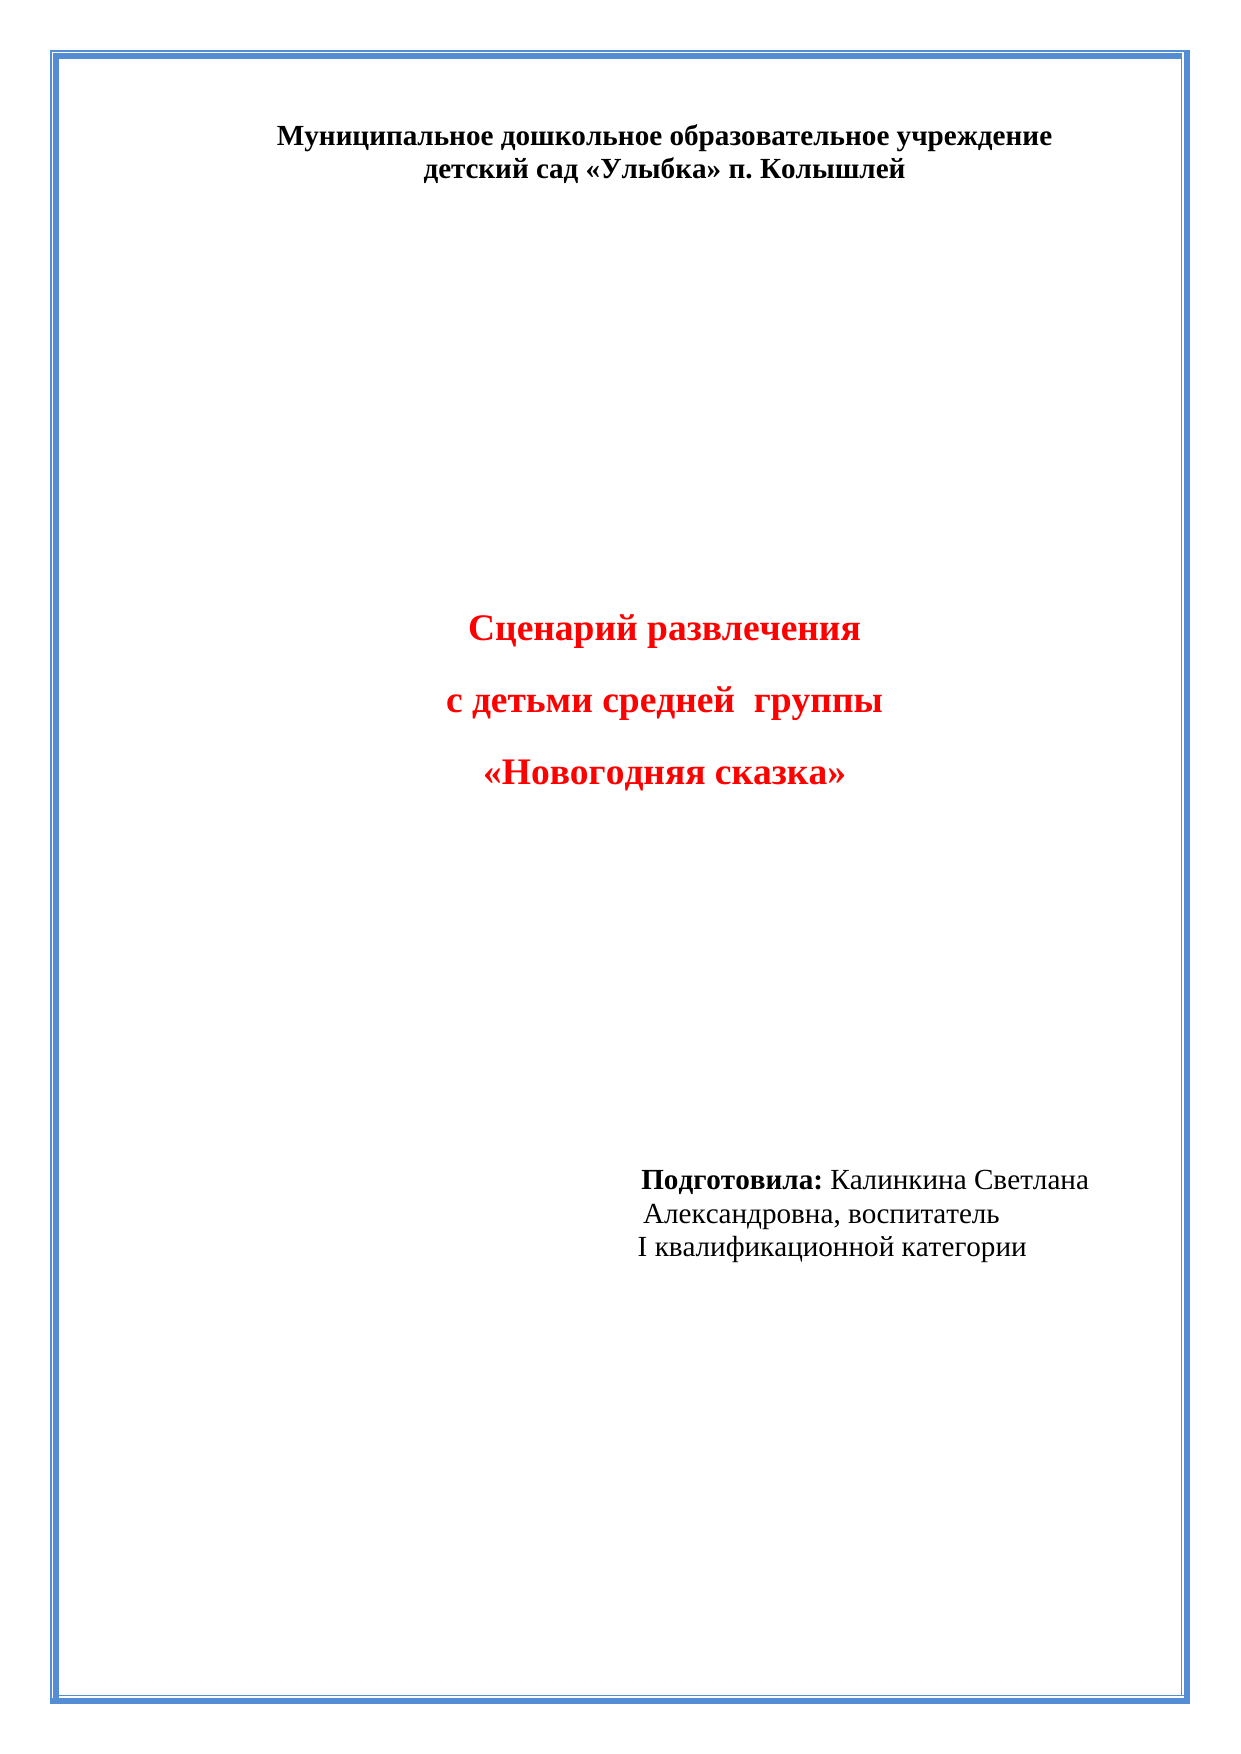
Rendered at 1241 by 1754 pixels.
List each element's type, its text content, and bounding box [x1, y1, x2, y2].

text «Новогодняя сказка» [177, 750, 1152, 793]
text Подготовила: Калинкина Светлана [177, 1162, 1152, 1196]
text I квалификационной категории [177, 1229, 1152, 1263]
text Александровна, воспитатель [177, 1196, 1152, 1229]
text Сценарий развлечения [177, 605, 1152, 648]
text детский сад «Улыбка» п. Колышлей [177, 152, 1152, 185]
text Муниципальное дошкольное образовательное учреждение [177, 118, 1152, 152]
text с детьми средней группы [177, 677, 1152, 721]
